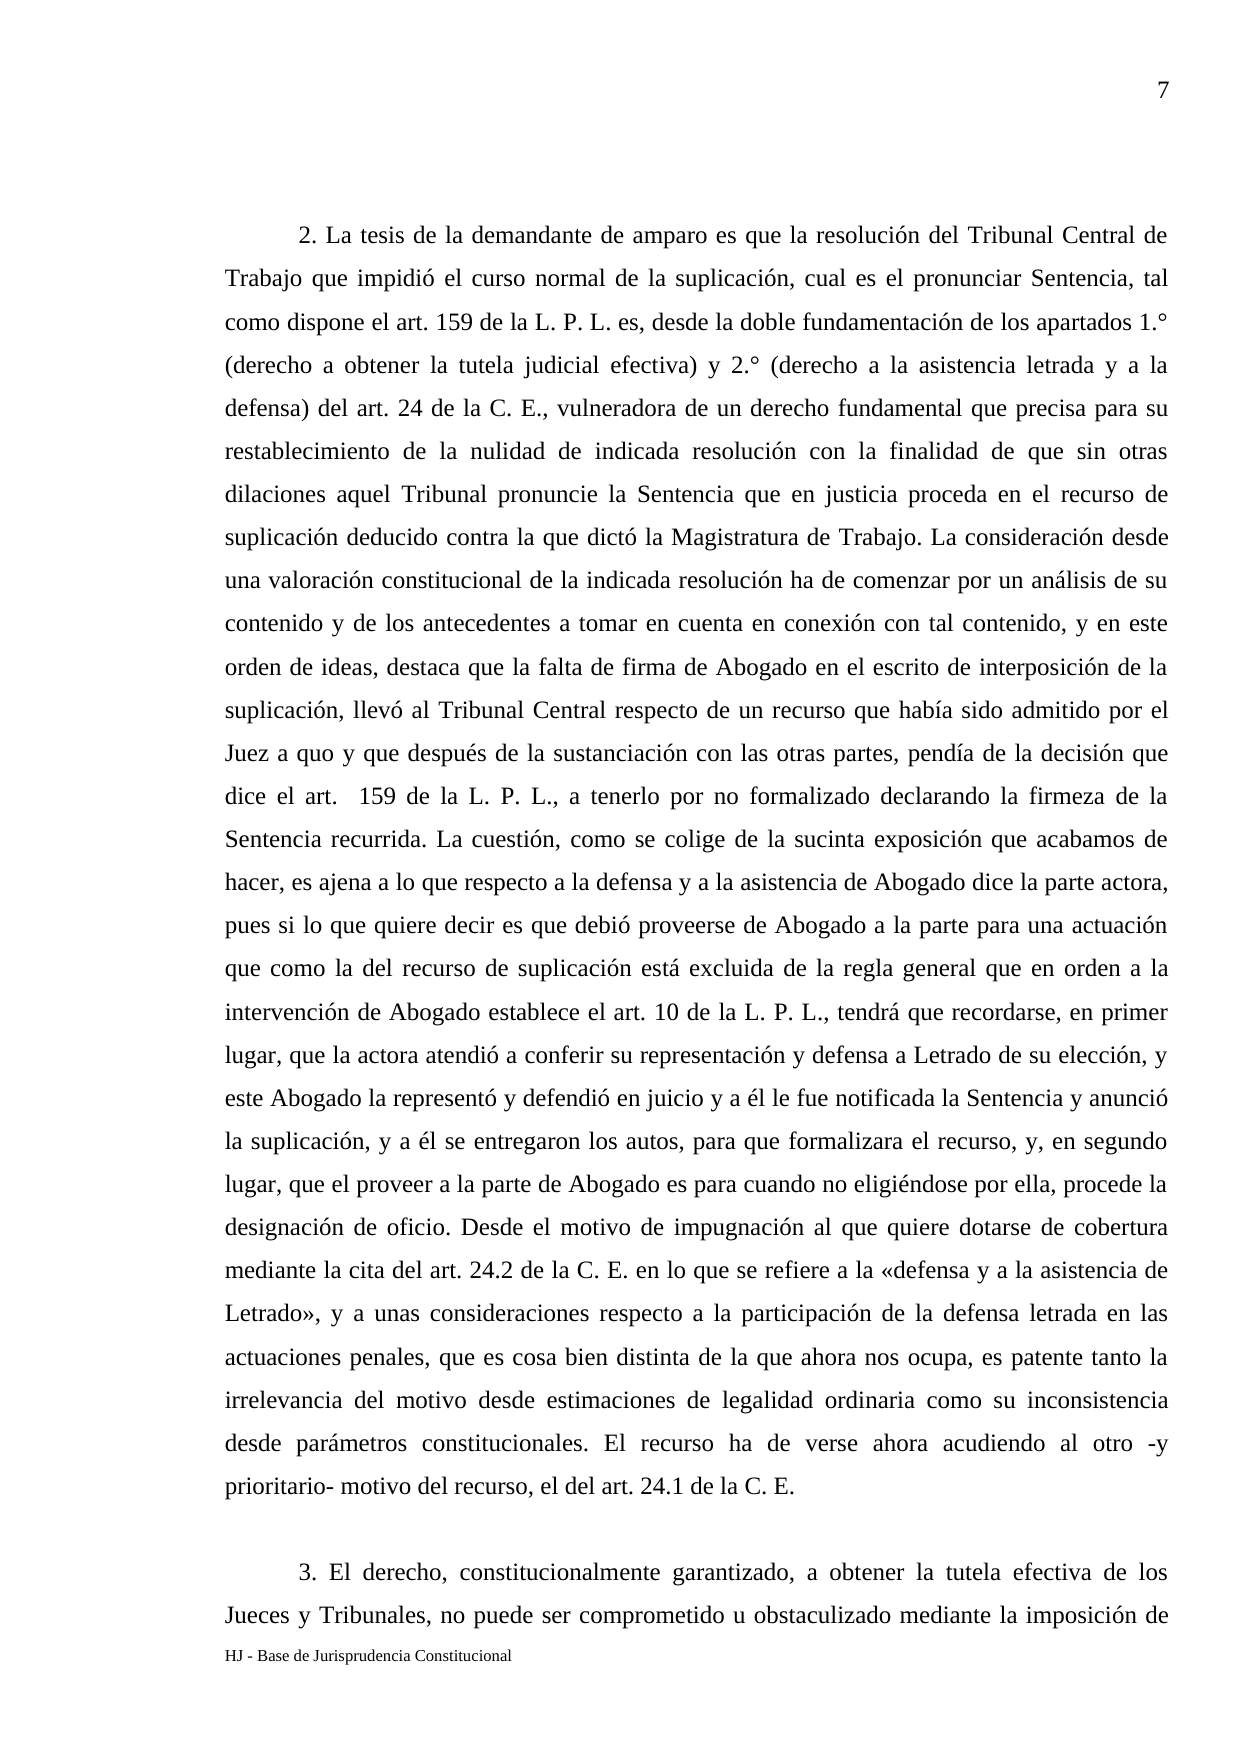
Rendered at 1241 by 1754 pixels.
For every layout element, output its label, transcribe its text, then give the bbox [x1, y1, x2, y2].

text 2. La tesis de la demandante de amparo es que la resolución del Tribunal Central de Trabajo que impidió el curso normal de la suplicación, cual es el pronunciar Sentencia, tal como dispone el art. 159 de la L. P. L. es, desde la doble fundamentación de los apartados 1.° (derecho a obtener la tutela judicial efectiva) y 2.° (derecho a la asistencia letrada y a la defensa) del art. 24 de la C. E., vulneradora de un derecho fundamental que precisa para su restablecimiento de la nulidad de indicada resolución con la finalidad de que sin otras dilaciones aquel Tribunal pronuncie la Sentencia que en justicia proceda en el recurso de suplicación deducido contra la que dictó la Magistratura de Trabajo. La consideración desde una valoración constitucional de la indicada resolución ha de comenzar por un análisis de su contenido y de los antecedentes a tomar en cuenta en conexión con tal contenido, y en este orden de ideas, destaca que la falta de firma de Abogado en el escrito de interposición de la suplicación, llevó al Tribunal Central respecto de un recurso que había sido admitido por el Juez a quo y que después de la sustanciación con las otras partes, pendía de la decisión que dice el art. 159 de la L. P. L., a tenerlo por no formalizado declarando la firmeza de la Sentencia recurrida. La cuestión, como se colige de la sucinta exposición que acabamos de hacer, es ajena a lo que respecto a la defensa y a la asistencia de Abogado dice la parte actora, pues si lo que quiere decir es que debió proveerse de Abogado a la parte para una actuación que como la del recurso de suplicación está excluida de la regla general que en orden a la intervención de Abogado establece el art. 10 de la L. P. L., tendrá que recordarse, en primer lugar, que la actora atendió a conferir su representación y defensa a Letrado de su elección, y este Abogado la representó y defendió en juicio y a él le fue notificada la Sentencia y anunció la suplicación, y a él se entregaron los autos, para que formalizara el recurso, y, en segundo lugar, que el proveer a la parte de Abogado es para cuando no eligiéndose por ella, procede la designación de oficio. Desde el motivo de impugnación al que quiere dotarse de cobertura mediante la cita del art. 24.2 de la C. E. en lo que se refiere a la «defensa y a la asistencia de Letrado», y a unas consideraciones respecto a la participación de la defensa letrada en las actuaciones penales, que es cosa bien distinta de la que ahora nos ocupa, es patente tanto la irrelevancia del motivo desde estimaciones de legalidad ordinaria como su inconsistencia desde parámetros constitucionales. El recurso ha de verse ahora acudiendo al otro -y prioritario- motivo del recurso, el del art. 24.1 de la C. E. [224, 220, 1169, 1500]
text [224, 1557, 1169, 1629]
